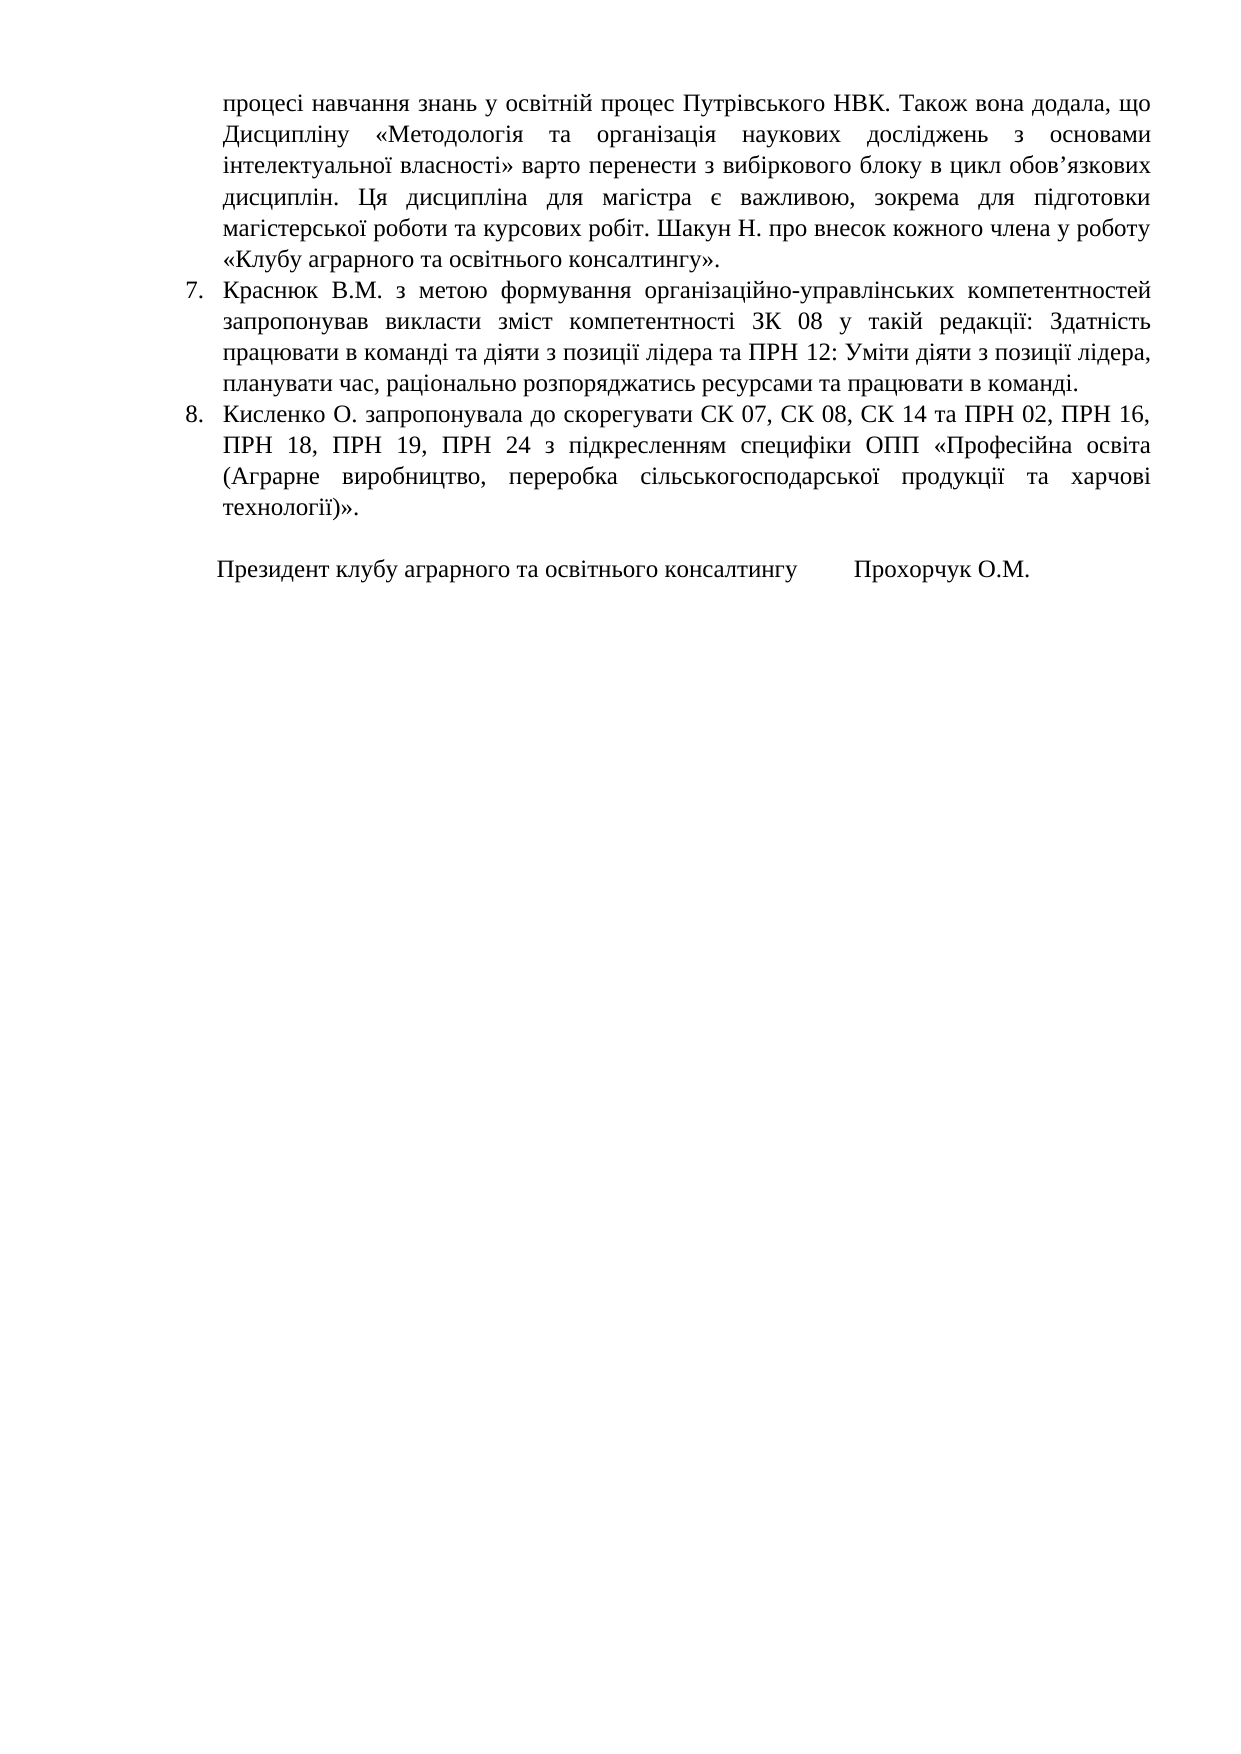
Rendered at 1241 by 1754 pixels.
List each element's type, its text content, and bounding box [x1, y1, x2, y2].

list Кисленко О. запропонувала до скорегувати СК 07, СК 08, СК 14 та ПРН 02, ПРН 16, ПРН 18, ПРН 19, ПРН 24 з підкресленням специфіки ОПП «Професійна освіта (Аграрне виробництво, переробка сільськогосподарської продукції та харчові технології)». [185, 399, 1152, 521]
list Краснюк В.М. з метою формування організаційно-управлінських компетентностей запропонував викласти зміст компетентності ЗК 08 у такій редакції: Здатність працювати в команді та діяти з позиції лідера та ПРН 12: Уміти діяти з позиції лідера, планувати час, раціонально розпоряджатись ресурсами та працювати в команді. [185, 275, 1152, 397]
text Президент клубу аграрного та освітнього консалтингу Прохорчук О.М. [148, 554, 1152, 583]
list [185, 88, 1152, 272]
